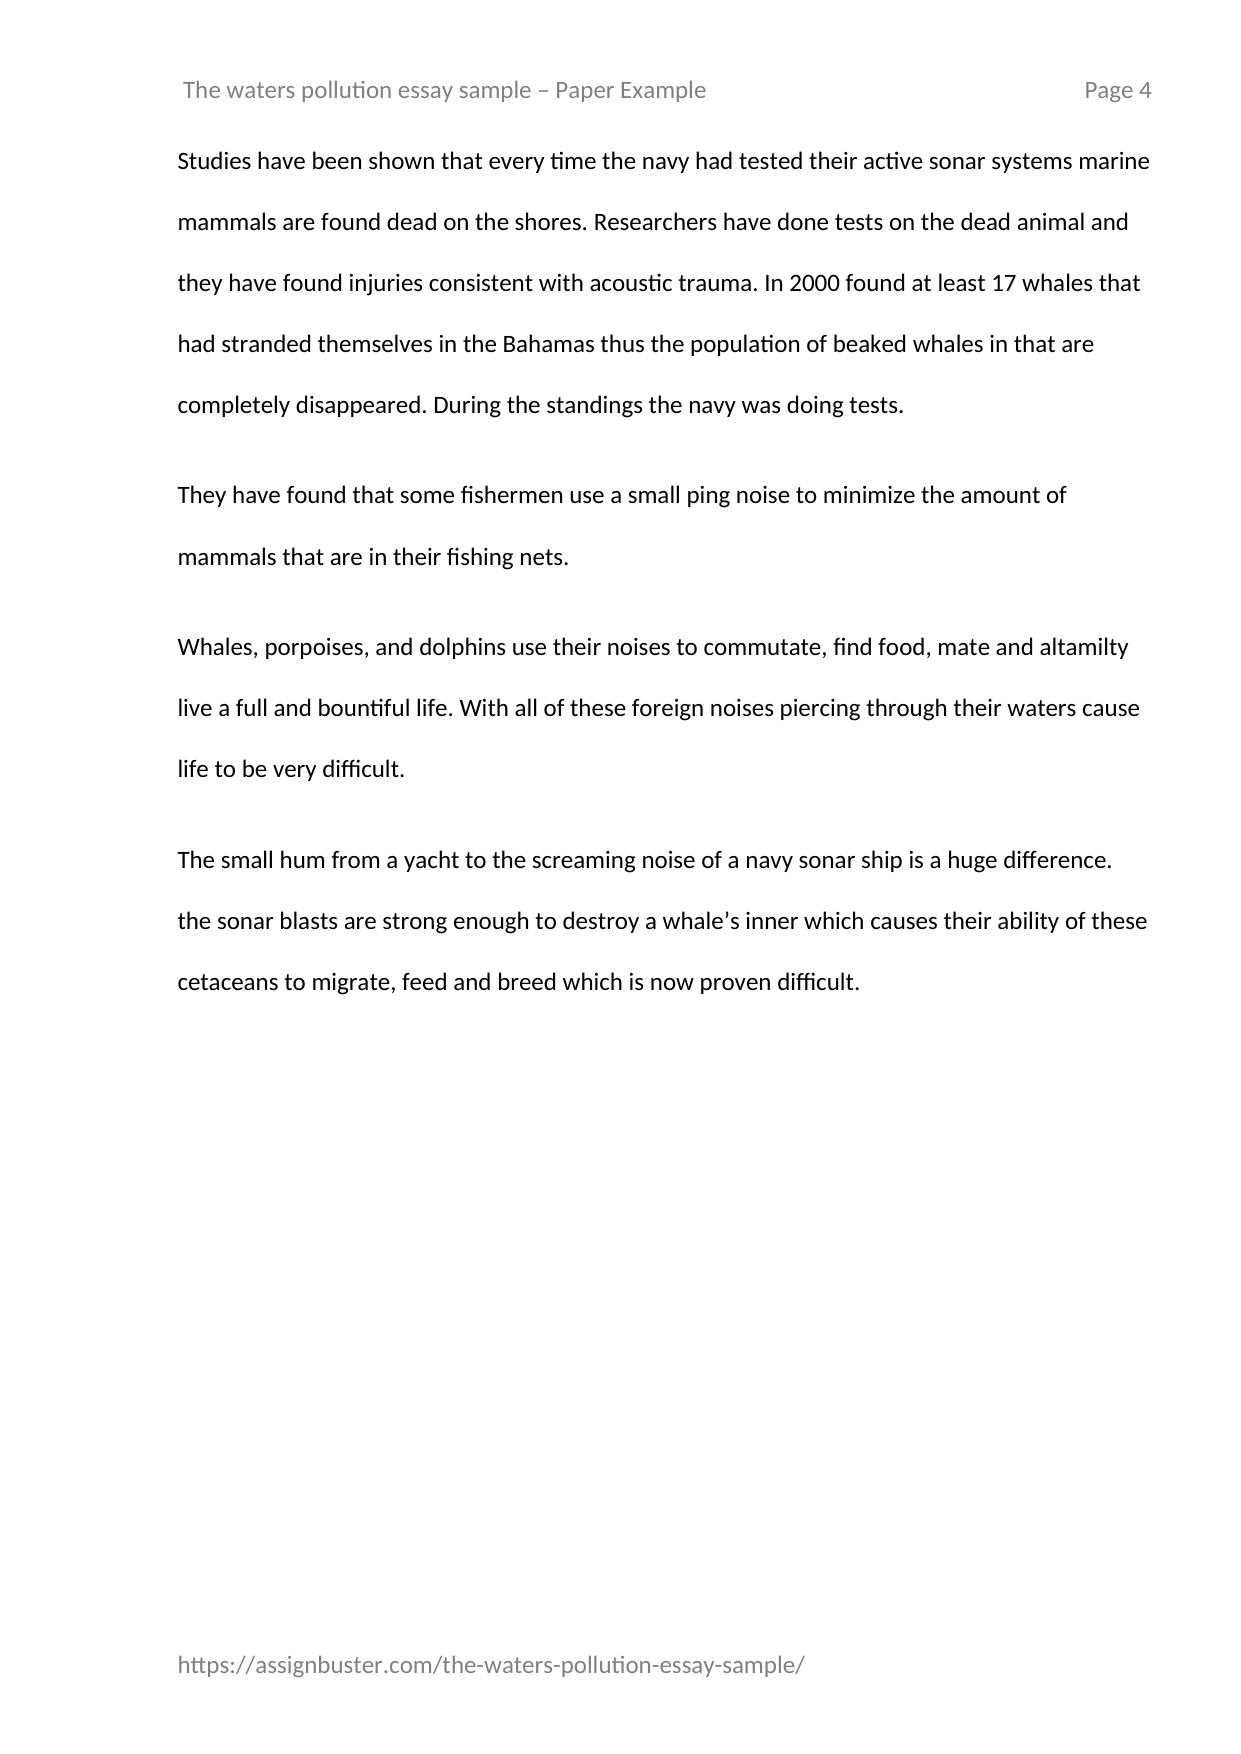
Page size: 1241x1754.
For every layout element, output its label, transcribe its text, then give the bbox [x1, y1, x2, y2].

text The small hum from a yacht to the screaming noise of a navy sonar ship is a huge difference. the sonar blasts are strong enough to destroy a whale’s inner which causes their ability of these cetaceans to migrate, feed and breed which is now proven difficult. [177, 844, 1152, 996]
text They have found that some fishermen use a small ping noise to minimize the amount of mammals that are in their fishing nets. [177, 480, 1152, 571]
text Studies have been shown that every time the navy had tested their active sonar systems marine mammals are found dead on the shores. Researchers have done tests on the dead animal and they have found injuries consistent with acoustic trauma. In 2000 found at least 17 whales that had stranded themselves in the Bahamas thus the population of beaked whales in that are completely disappeared. During the standings the navy was doing tests. [177, 145, 1152, 420]
text Whales, porpoises, and dolphins use their noises to commutate, find food, mate and altamilty live a full and bountiful life. With all of these foreign noises piercing through their waters cause life to be very difficult. [177, 631, 1152, 784]
